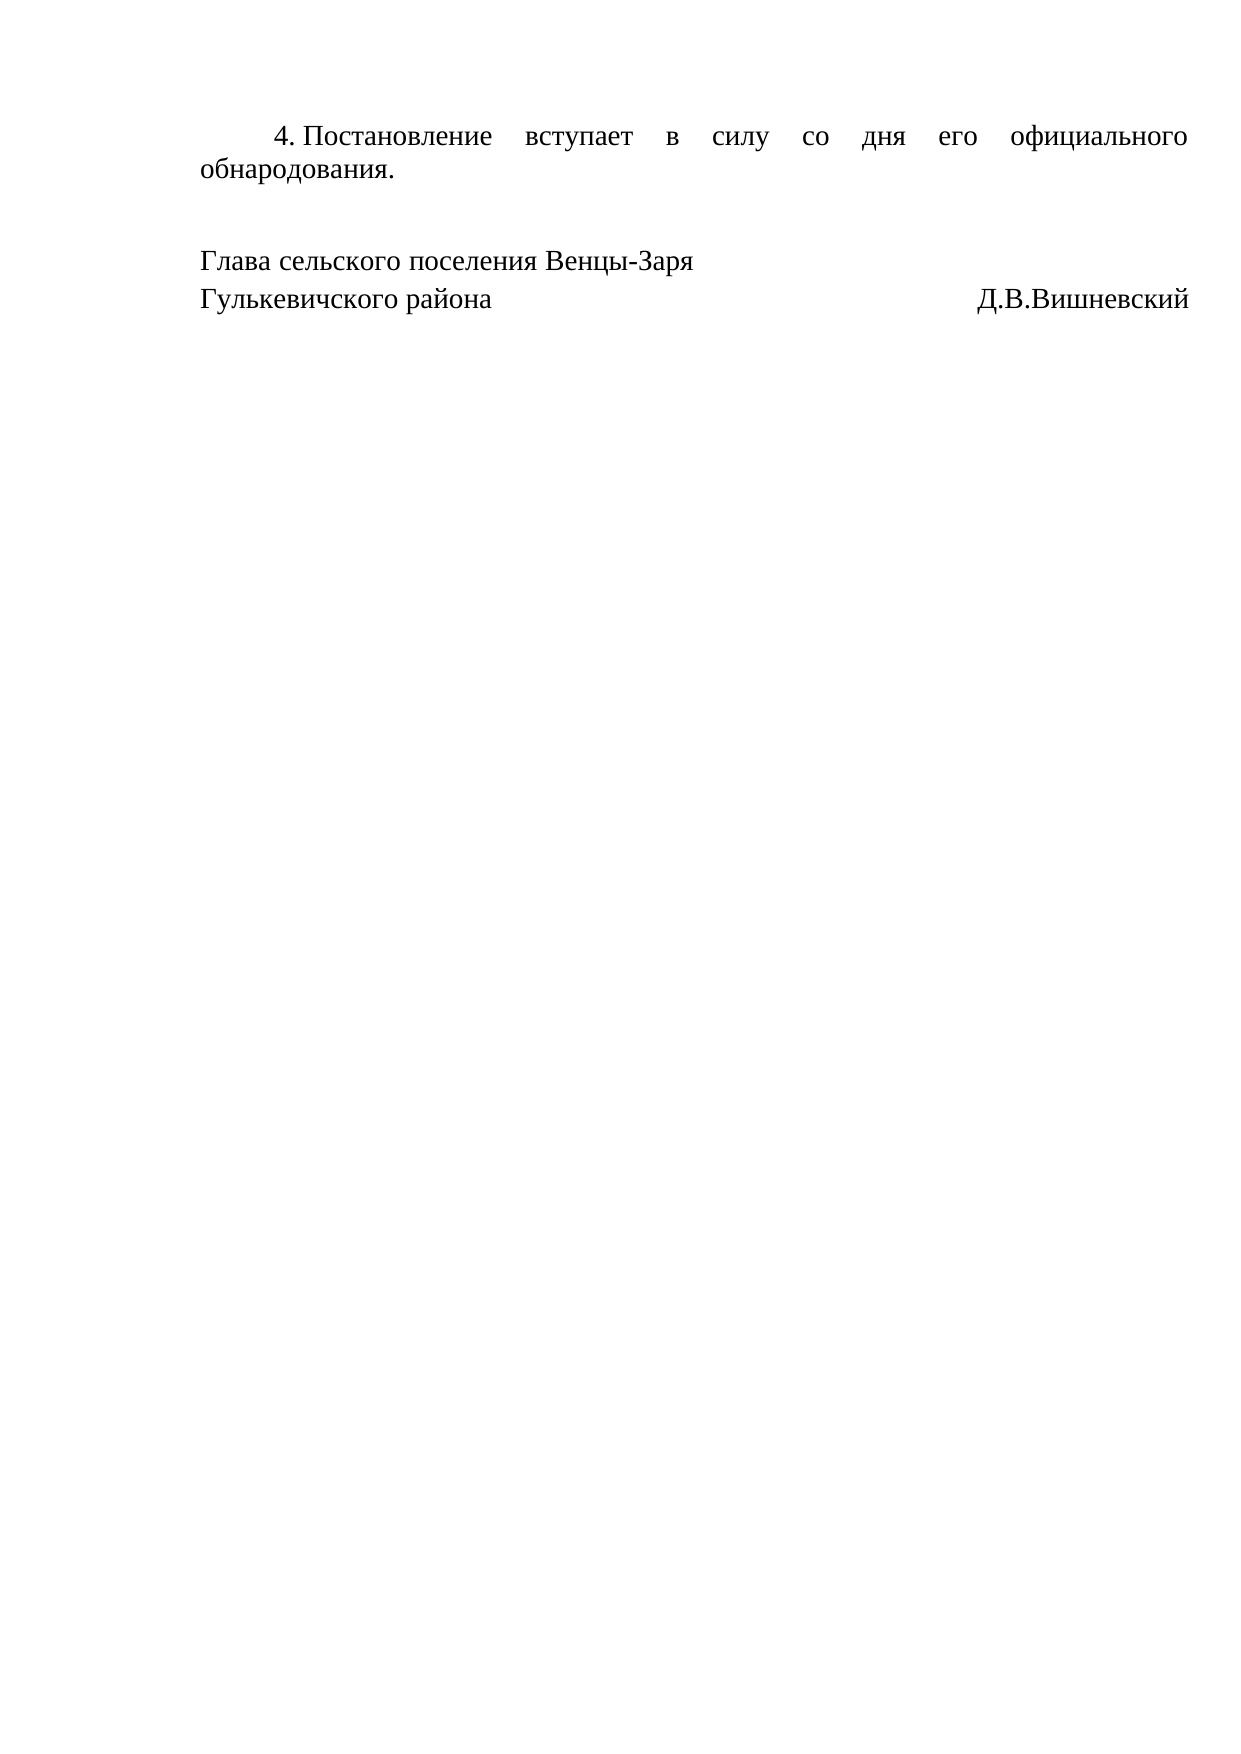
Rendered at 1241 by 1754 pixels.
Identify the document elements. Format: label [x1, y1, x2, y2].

table_cell [177, 118, 1182, 345]
